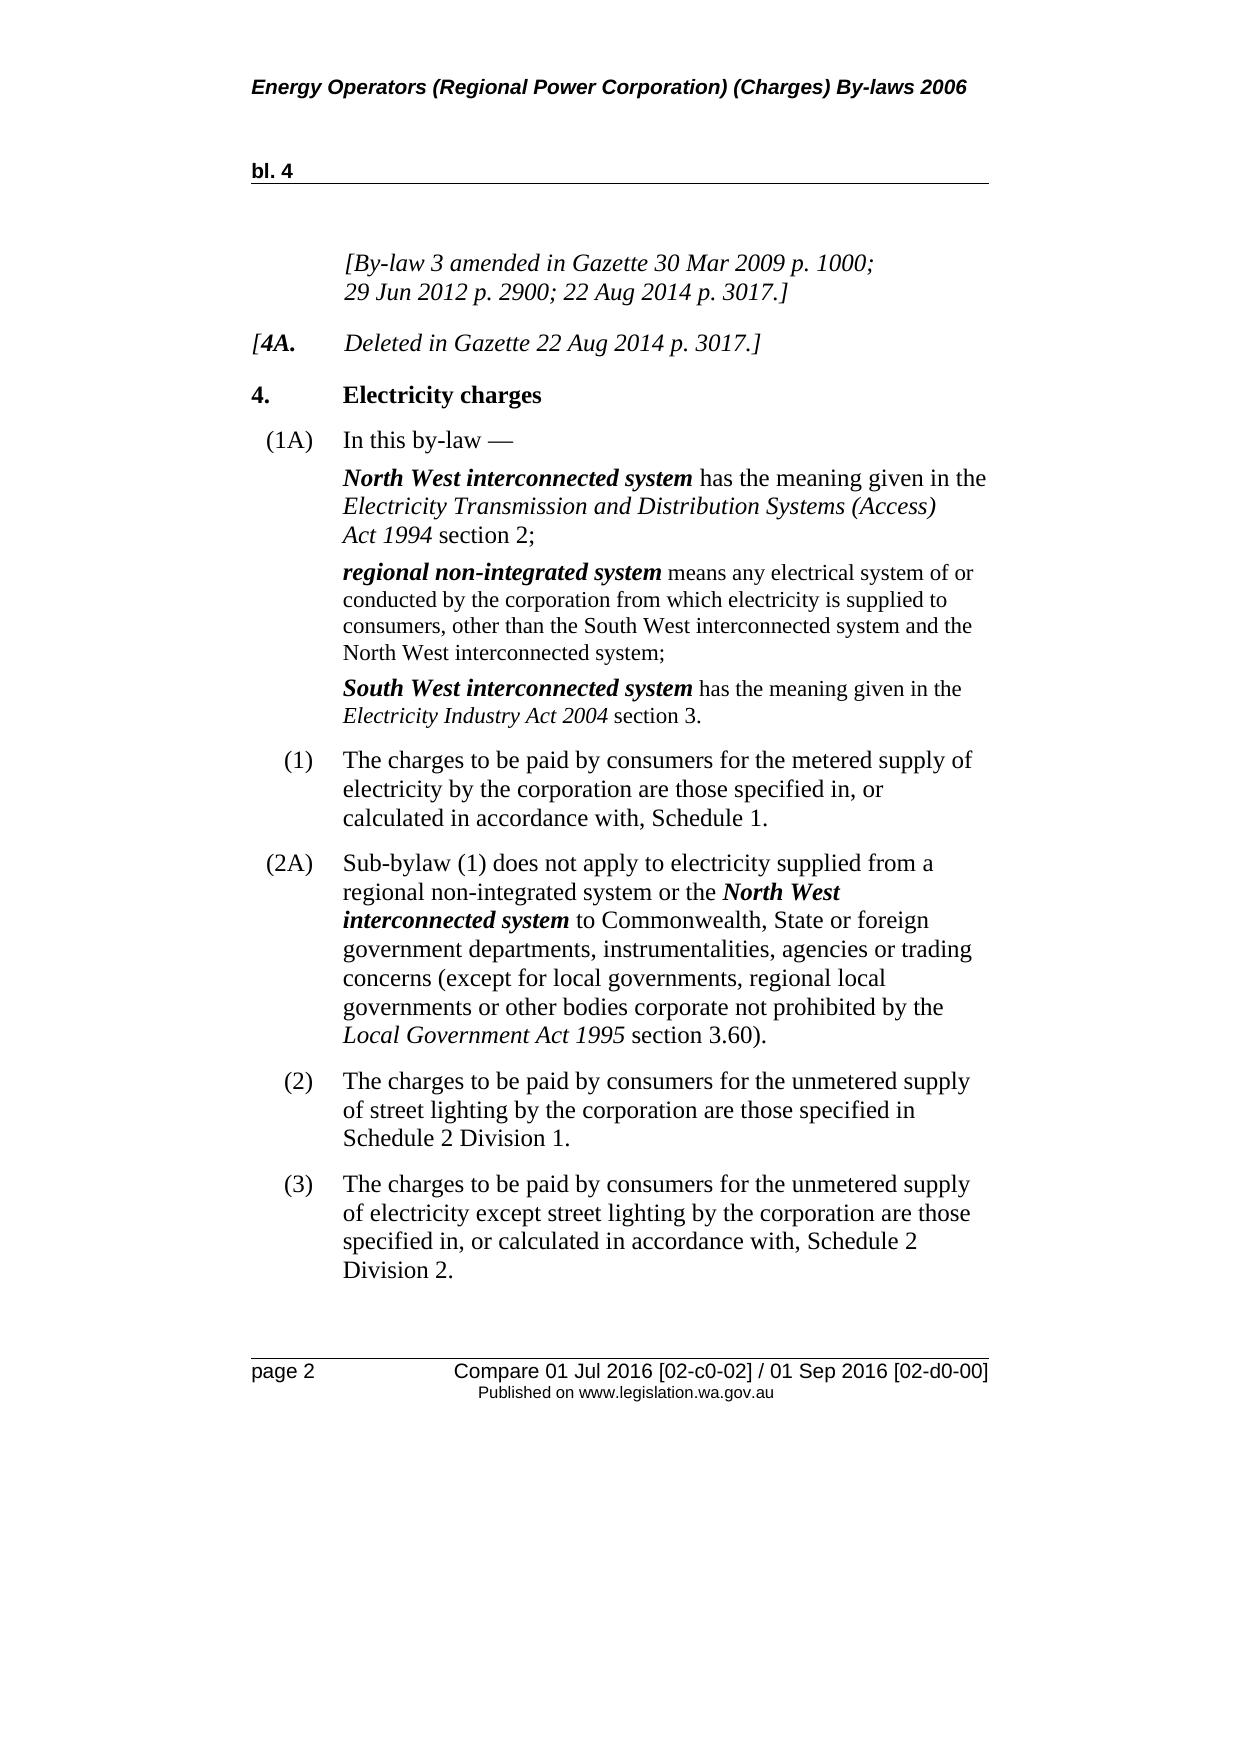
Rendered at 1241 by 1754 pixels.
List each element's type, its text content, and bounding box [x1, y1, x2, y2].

text South West interconnected system has the meaning given in the Electricity Industry Act 2004 section 3. [251, 673, 989, 728]
text (1A) In this by-law — [251, 426, 989, 454]
text regional non-integrated system means any electrical system of or conducted by the corporation from which electricity is supplied to consumers, other than the South West interconnected system and the North West interconnected system; [251, 557, 989, 665]
text [By-law 3 amended in Gazette 30 Mar 2009 p. 1000; 29 Jun 2012 p. 2900; 22 Aug 2014 p. 3017.] [251, 248, 989, 306]
text North West interconnected system has the meaning given in the Electricity Transmission and Distribution Systems (Access) Act 1994 section 2; [251, 463, 989, 549]
text (3) The charges to be paid by consumers for the unmetered supply of electricity except street lighting by the corporation are those specified in, or calculated in accordance with, Schedule 2 Division 2. [251, 1169, 989, 1284]
text (2) The charges to be paid by consumers for the unmetered supply of street lighting by the corporation are those specified in Schedule 2 Division 1. [251, 1066, 989, 1152]
text [4A. Deleted in Gazette 22 Aug 2014 p. 3017.] [251, 328, 989, 357]
text (1) The charges to be paid by consumers for the metered supply of electricity by the corporation are those specified in, or calculated in accordance with, Schedule 1. [251, 745, 989, 831]
subtitle 4. Electricity charges [251, 380, 989, 409]
text (2A) Sub-bylaw (1) does not apply to electricity supplied from a regional non-integrated system or the North West interconnected system to Commonwealth, State or foreign government departments, instrumentalities, agencies or trading concerns (except for local governments, regional local governments or other bodies corporate not prohibited by the Local Government Act 1995 section 3.60). [251, 848, 989, 1049]
